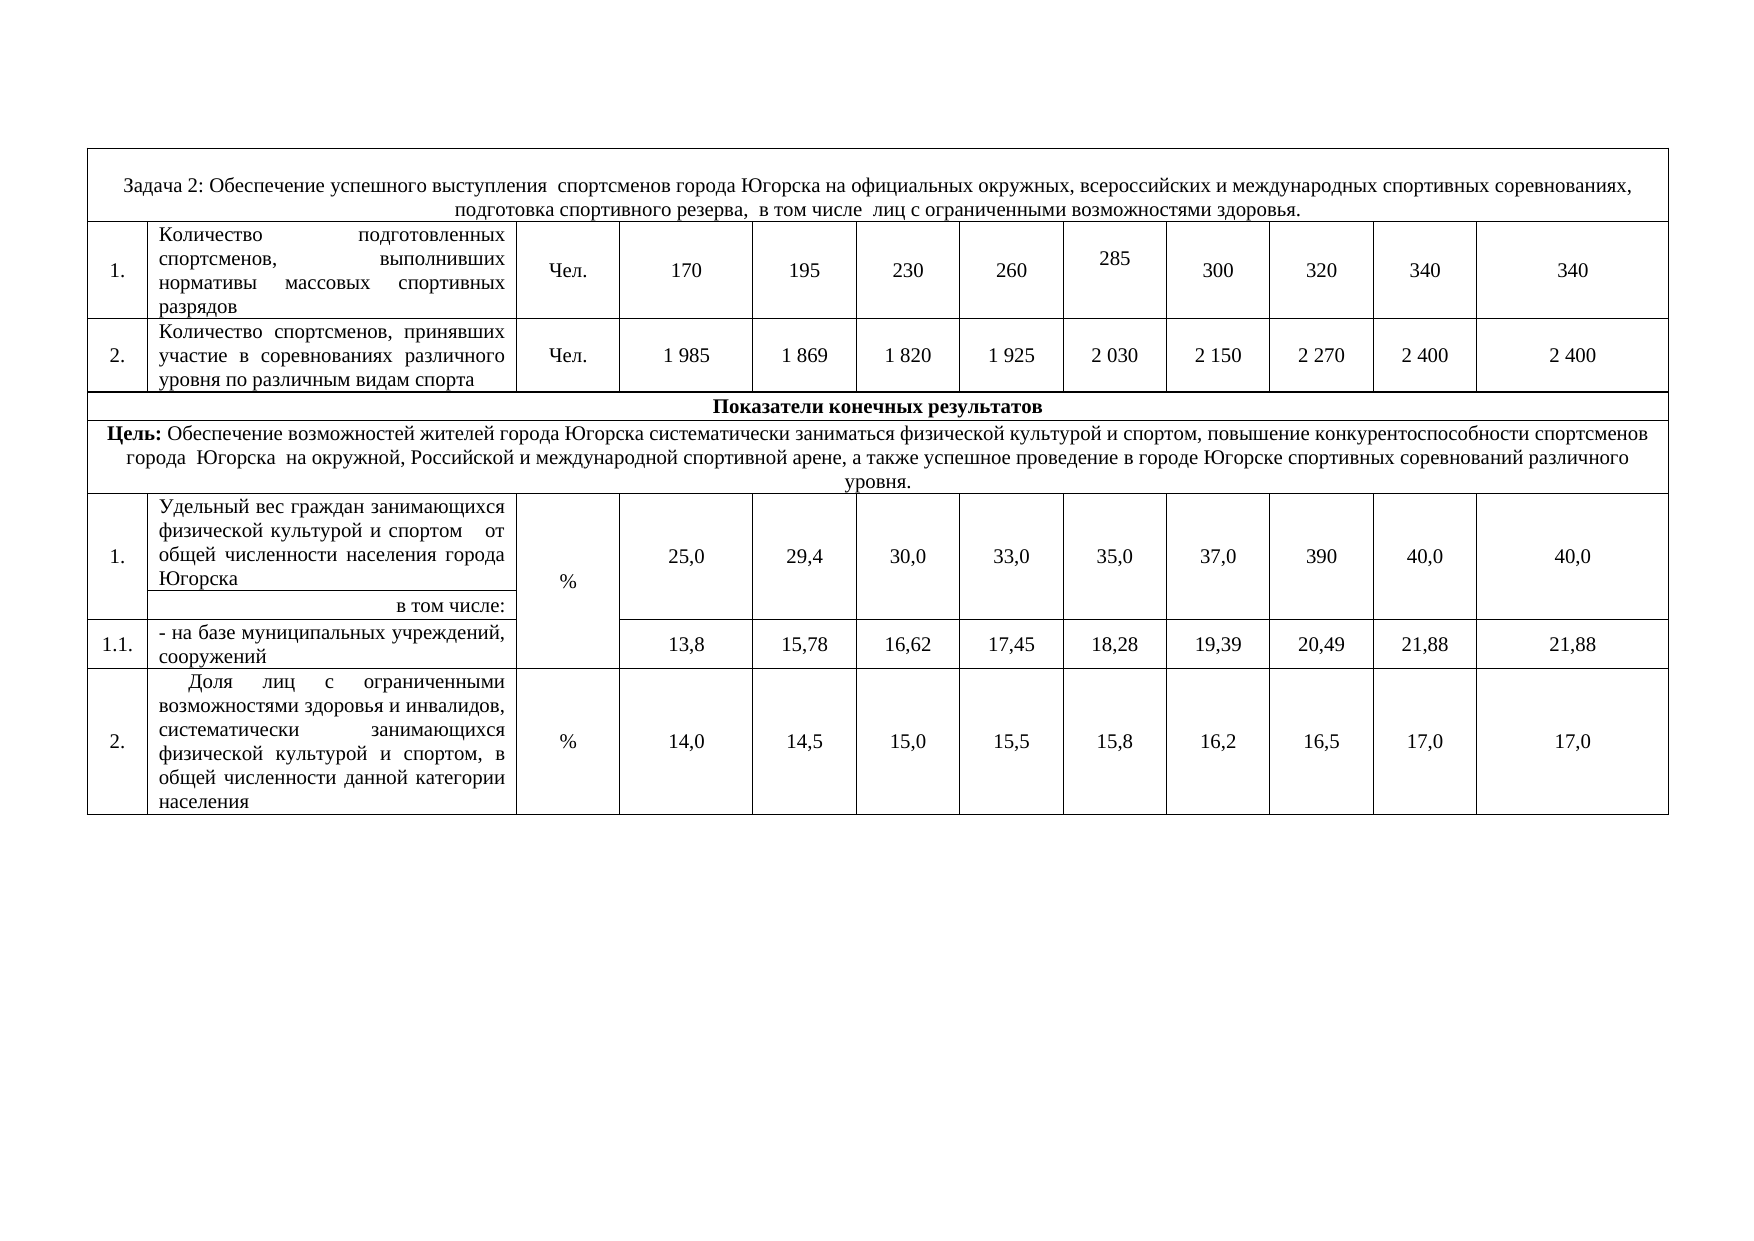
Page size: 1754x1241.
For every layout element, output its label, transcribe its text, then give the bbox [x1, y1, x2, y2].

table_cell 195 [753, 222, 856, 318]
table_cell 21,88 [1477, 620, 1668, 668]
table_cell 40,0 [1477, 494, 1668, 619]
table_cell 15,8 [1064, 669, 1166, 813]
table_cell Цель: Обеспечение возможностей жителей города Югорска систематически заниматься физической культурой и спортом, повышение конкурентоспособности спортсменов города Югорска на окружной, Российской и международной спортивной арене, а также успешное проведение в городе Югорске спортивных соревнований различного уровня. [88, 421, 1668, 493]
table_cell 17,0 [1374, 669, 1476, 813]
table_cell 15,78 [753, 620, 856, 668]
table_cell Количество спортсменов, принявших участие в соревнованиях различного уровня по различным видам спорта [148, 319, 516, 391]
table_cell - на базе муниципальных учреждений, сооружений [148, 620, 516, 668]
table_cell 1. [88, 222, 147, 318]
table_cell 17,45 [960, 620, 1063, 668]
table_cell 16,62 [857, 620, 959, 668]
table_cell Чел. [517, 319, 619, 391]
table_cell 1 820 [857, 319, 959, 391]
table_cell 170 [620, 222, 752, 318]
table_cell 2. [88, 669, 147, 813]
table_cell 25,0 [620, 494, 752, 619]
table_cell 33,0 [960, 494, 1063, 619]
table_cell 340 [1374, 222, 1476, 318]
table_cell 1 985 [620, 319, 752, 391]
table_cell 29,4 [753, 494, 856, 619]
table_cell 2 400 [1374, 319, 1476, 391]
table_cell 1 869 [753, 319, 856, 391]
table_cell 16,2 [1167, 669, 1269, 813]
table_cell % [517, 669, 619, 813]
table_cell 15,0 [857, 669, 959, 813]
table_cell 18,28 [1064, 620, 1166, 668]
table_cell 1.1. [88, 620, 147, 668]
table_cell 2 030 [1064, 319, 1166, 391]
table_cell Задача 2: Обеспечение успешного выступления спортсменов города Югорска на официальных окружных, всероссийских и международных спортивных соревнованиях, подготовка спортивного резерва, в том числе лиц с ограниченными возможностями здоровья. [88, 149, 1668, 221]
table_cell % [517, 494, 619, 668]
table_cell 13,8 [620, 620, 752, 668]
table_cell 21,88 [1374, 620, 1476, 668]
table_cell 14,5 [753, 669, 856, 813]
table_cell Доля лиц с ограниченными возможностями здоровья и инвалидов, систематически занимающихся физической культурой и спортом, в общей численности данной категории населения [148, 669, 516, 813]
table_cell 230 [857, 222, 959, 318]
table_cell 390 [1270, 494, 1373, 619]
table_cell Чел. [517, 222, 619, 318]
table_cell 30,0 [857, 494, 959, 619]
table_cell в том числе: [148, 591, 516, 619]
table_cell 37,0 [1167, 494, 1269, 619]
table_cell 15,5 [960, 669, 1063, 813]
table_cell 2. [88, 319, 147, 391]
table_cell 285 [1064, 222, 1166, 318]
table_cell 19,39 [1167, 620, 1269, 668]
table_cell 2 270 [1270, 319, 1373, 391]
table_cell 1 925 [960, 319, 1063, 391]
table_cell 20,49 [1270, 620, 1373, 668]
table_cell 320 [1270, 222, 1373, 318]
table_cell 2 400 [1477, 319, 1668, 391]
table_cell 300 [1167, 222, 1269, 318]
table_cell 1. [88, 494, 147, 619]
table_cell 14,0 [620, 669, 752, 813]
table_cell 2 150 [1167, 319, 1269, 391]
table_cell Количество подготовленных спортсменов, выполнивших нормативы массовых спортивных разрядов [148, 222, 516, 318]
table_cell 260 [960, 222, 1063, 318]
table_cell 16,5 [1270, 669, 1373, 813]
table_cell Показатели конечных результатов [88, 393, 1668, 420]
table_cell Удельный вес граждан занимающихся физической культурой и спортом от общей численности населения города Югорска [148, 494, 516, 590]
table_cell 17,0 [1477, 669, 1668, 813]
table_cell 40,0 [1374, 494, 1476, 619]
table_cell 35,0 [1064, 494, 1166, 619]
table_cell 340 [1477, 222, 1668, 318]
